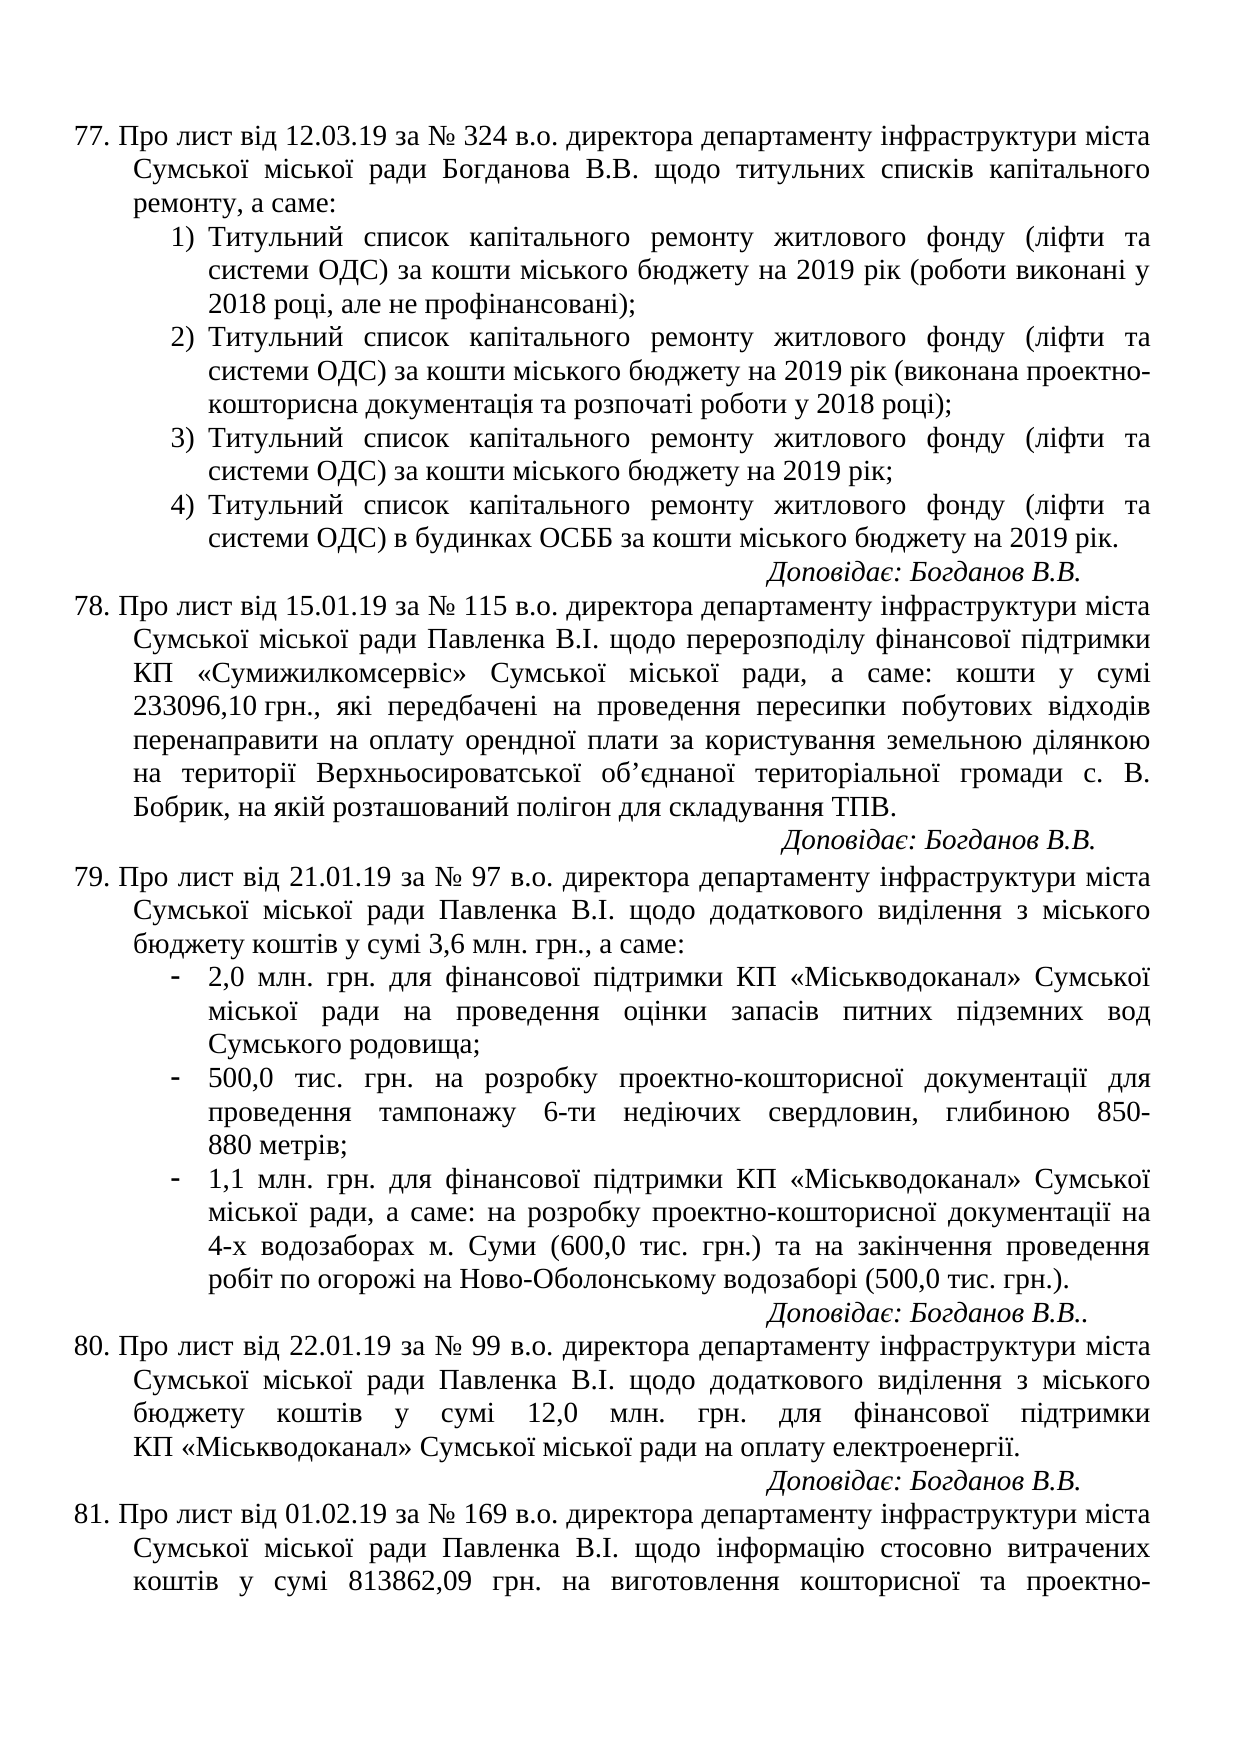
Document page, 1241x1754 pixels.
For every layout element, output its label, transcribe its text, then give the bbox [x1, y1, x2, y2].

list 1,1 млн. грн. для фінансової підтримки КП «Міськводоканал» Сумської міської ради, а саме: на розробку проектно-кошторисної документації на 4-х водозаборах м. Суми (600,0 тис. грн.) та на закінчення проведення робіт по огорожі на Ново-Оболонському водозаборі (500,0 тис. грн.). [170, 1161, 1152, 1295]
text Доповідає: Богданов В.В. [768, 1463, 1152, 1496]
text Доповідає: Богданов В.В. [783, 822, 1152, 856]
list Титульний список капітального ремонту житлового фонду (ліфти та системи ОДС) за кошти міського бюджету на 2019 рік (роботи виконані у 2018 році, але не профінансовані); [170, 219, 1152, 319]
list Про лист від 21.01.19 за № 97 в.о. директора департаменту інфраструктури міста Сумської міської ради Павленка В.І. щодо додаткового виділення з міського бюджету коштів у сумі 3,6 млн. грн., а саме: [74, 859, 1152, 959]
list Титульний список капітального ремонту житлового фонду (ліфти та системи ОДС) за кошти міського бюджету на 2019 рік (виконана проектно-кошторисна документація та розпочаті роботи у 2018 році); [170, 319, 1152, 420]
list 2,0 млн. грн. для фінансової підтримки КП «Міськводоканал» Сумської міської ради на проведення оцінки запасів питних підземних вод Сумського родовища; [170, 959, 1152, 1060]
list 500,0 тис. грн. на розробку проектно-кошторисної документації для проведення тампонажу 6-ти недіючих свердловин, глибиною 850-880 метрів; [170, 1060, 1152, 1161]
list Доповідає: Богданов В.В.. [768, 1295, 1152, 1328]
list Про лист від 22.01.19 за № 99 в.о. директора департаменту інфраструктури міста Сумської міської ради Павленка В.І. щодо додаткового виділення з міського бюджету коштів у сумі 12,0 млн. грн. для фінансової підтримки КП «Міськводоканал» Сумської міської ради на оплату електроенергії. [74, 1328, 1152, 1463]
list Титульний список капітального ремонту житлового фонду (ліфти та системи ОДС) в будинках ОСББ за кошти міського бюджету на 2019 рік. [170, 487, 1152, 554]
list Про лист від 12.03.19 за № 324 в.о. директора департаменту інфраструктури міста Сумської міської ради Богданова В.В. щодо титульних списків капітального ремонту, а саме: [74, 118, 1152, 219]
list Про лист від 15.01.19 за № 115 в.о. директора департаменту інфраструктури міста Сумської міської ради Павленка В.І. щодо перерозподілу фінансової підтримки КП «Сумижилкомсервіс» Сумської міської ради, а саме: кошти у сумі 233096,10 грн., які передбачені на проведення пересипки побутових відходів перенаправити на оплату орендної плати за користування земельною ділянкою на території Верхньосироватської об’єднаної територіальної громади с. В. Бобрик, на якій розташований полігон для складування ТПВ. [74, 588, 1152, 822]
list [74, 1496, 1152, 1597]
list Доповідає: Богданов В.В. [768, 554, 1152, 588]
list Титульний список капітального ремонту житлового фонду (ліфти та системи ОДС) за кошти міського бюджету на 2019 рік; [170, 420, 1152, 487]
